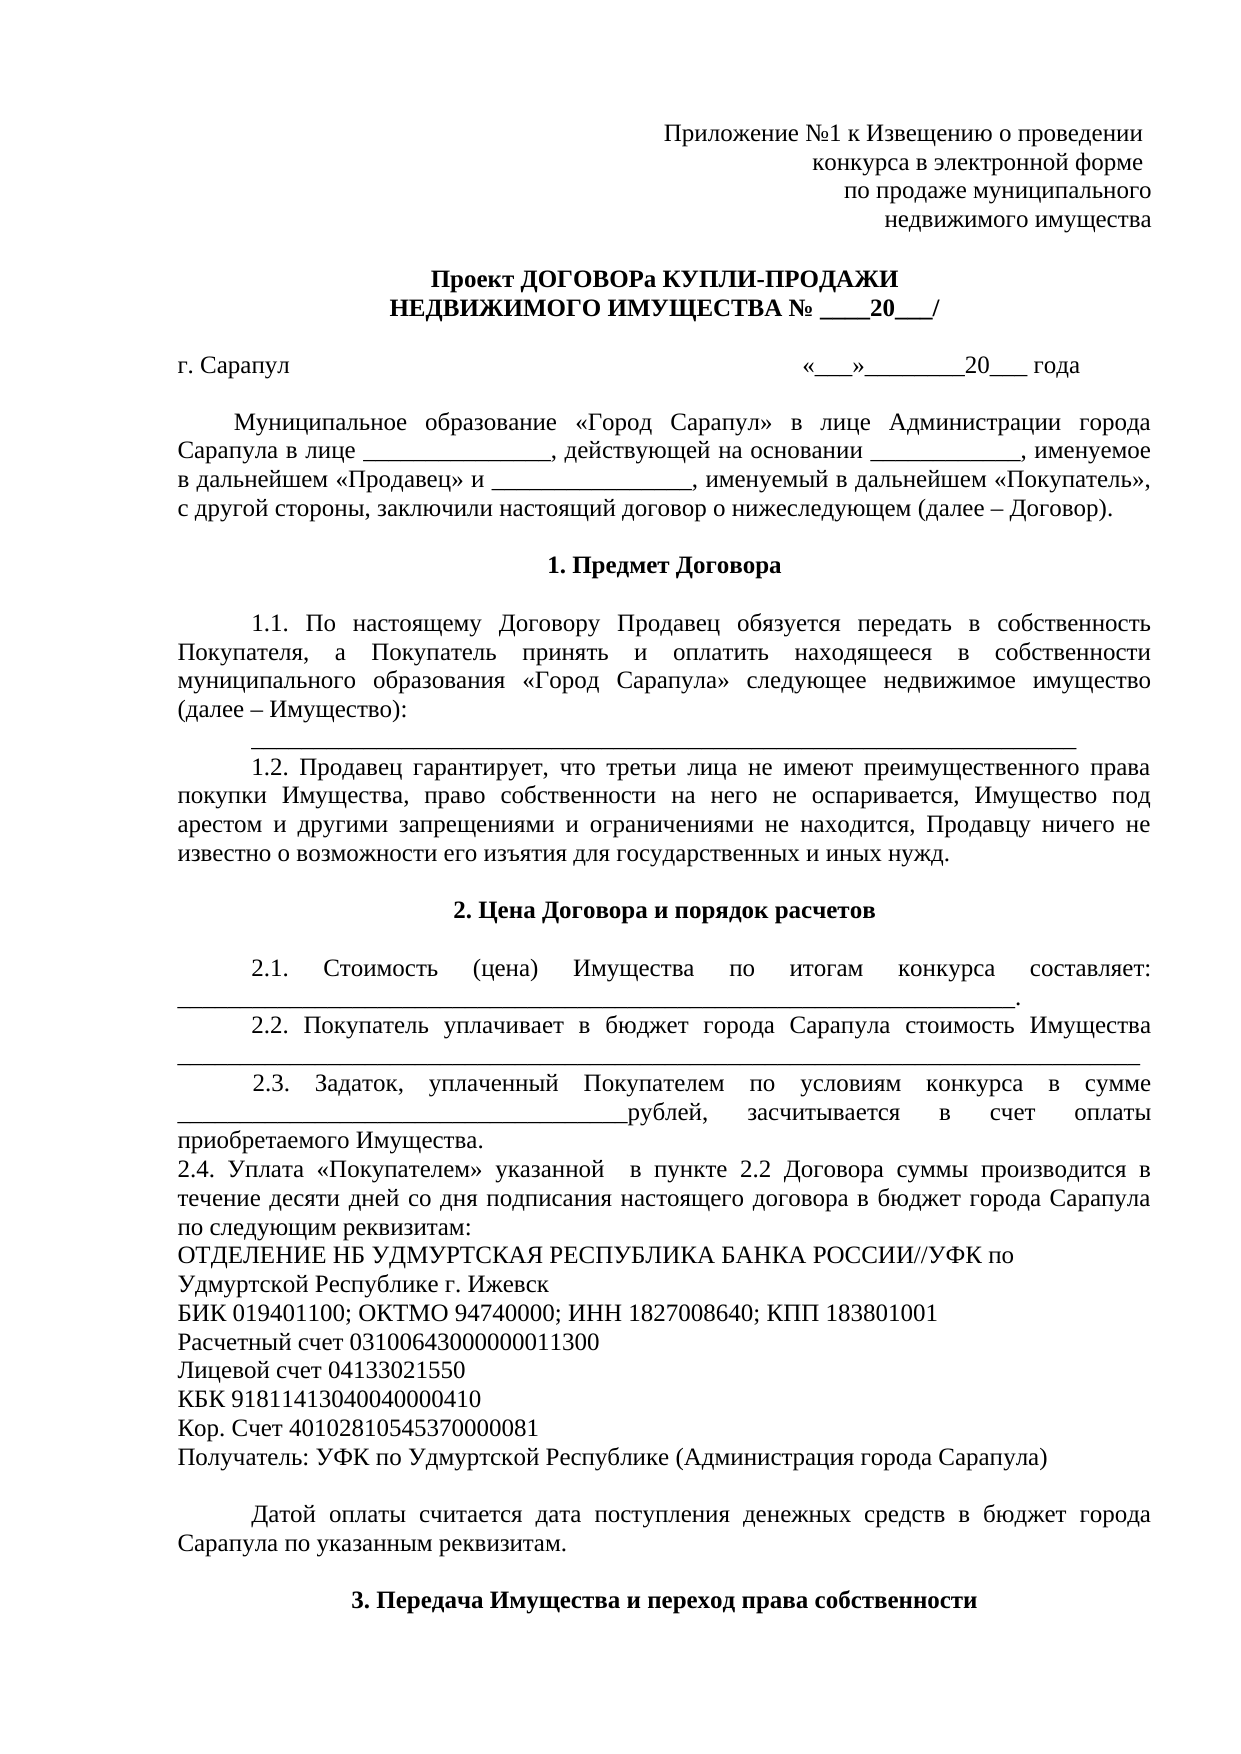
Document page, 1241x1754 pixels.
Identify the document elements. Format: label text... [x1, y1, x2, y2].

text КБК 91811413040040000410 [177, 1384, 1152, 1413]
text 3. Передача Имущества и переход права собственности [177, 1585, 1152, 1614]
text БИК 019401100; ОКТМО 94740000; ИНН 1827008640; КПП 183801001 [177, 1298, 1152, 1327]
text 2.3. Задаток, уплаченный Покупателем по условиям конкурса в сумме ____________________________________рублей, засчитывается в счет оплаты приобретаемого Имущества. [177, 1068, 1152, 1154]
text 2.2. Покупатель уплачивает в бюджет города Сарапула стоимость Имущества _____________________________________________________________________________ [177, 1010, 1152, 1068]
text конкурса в электронной форме [177, 147, 1143, 176]
text Лицевой счет 04133021550 [177, 1355, 1152, 1384]
text __________________________________________________________________ [177, 723, 1152, 752]
text 1.1. По настоящему Договору Продавец обязуется передать в собственность Покупателя, а Покупатель принять и оплатить находящееся в собственности муниципального образования «Город Сарапула» следующее недвижимое имущество (далее – Имущество): [177, 608, 1152, 723]
text 1.2. Продавец гарантирует, что третьи лица не имеют преимущественного права покупки Имущества, право собственности на него не оспаривается, Имущество под арестом и другими запрещениями и ограничениями не находится, Продавцу ничего не известно о возможности его изъятия для государственных и иных нужд. [177, 752, 1152, 867]
text Приложение №1 к Извещению о проведении [177, 118, 1143, 147]
text г. Сарапул «___»________20___ года [177, 350, 1152, 378]
text 2.4. Уплата «Покупателем» указанной в пункте 2.2 Договора суммы производится в течение десяти дней со дня подписания настоящего договора в бюджет города Сарапула по следующим реквизитам: [177, 1154, 1152, 1240]
text Муниципальное образование «Город Сарапул» в лице Администрации города Сарапула в лице _______________, действующей на основании ____________, именуемое в дальнейшем «Продавец» и ________________, именуемый в дальнейшем «Покупатель», с другой стороны, заключили настоящий договор о нижеследующем (далее – Договор). [177, 407, 1152, 522]
text Датой оплаты считается дата поступления денежных средств в бюджет города Сарапула по указанным реквизитам. [177, 1499, 1152, 1557]
text ОТДЕЛЕНИЕ НБ УДМУРТСКАЯ РЕСПУБЛИКА БАНКА РОССИИ//УФК по Удмуртской Республике г. Ижевск [177, 1240, 1152, 1298]
text Получатель: УФК по Удмуртской Республике (Администрация города Сарапула) [177, 1442, 1152, 1470]
text НЕДВИЖИМОГО ИМУЩЕСТВА № ____20___/ [177, 293, 1152, 322]
text 2. Цена Договора и порядок расчетов [177, 895, 1152, 924]
text Расчетный счет 03100643000000011300 [177, 1327, 1152, 1355]
text Проект ДОГОВОРа КУПЛИ-ПРОДАЖИ [177, 264, 1152, 293]
text 1. Предмет Договора [177, 550, 1152, 579]
text 2.1. Стоимость (цена) Имущества по итогам конкурса составляет: ___________________________________________________________________. [177, 953, 1152, 1010]
text по продаже муниципального [102, 176, 1152, 204]
text недвижимого имущества [177, 204, 1152, 233]
text Кор. Счет 40102810545370000081 [177, 1413, 1152, 1442]
